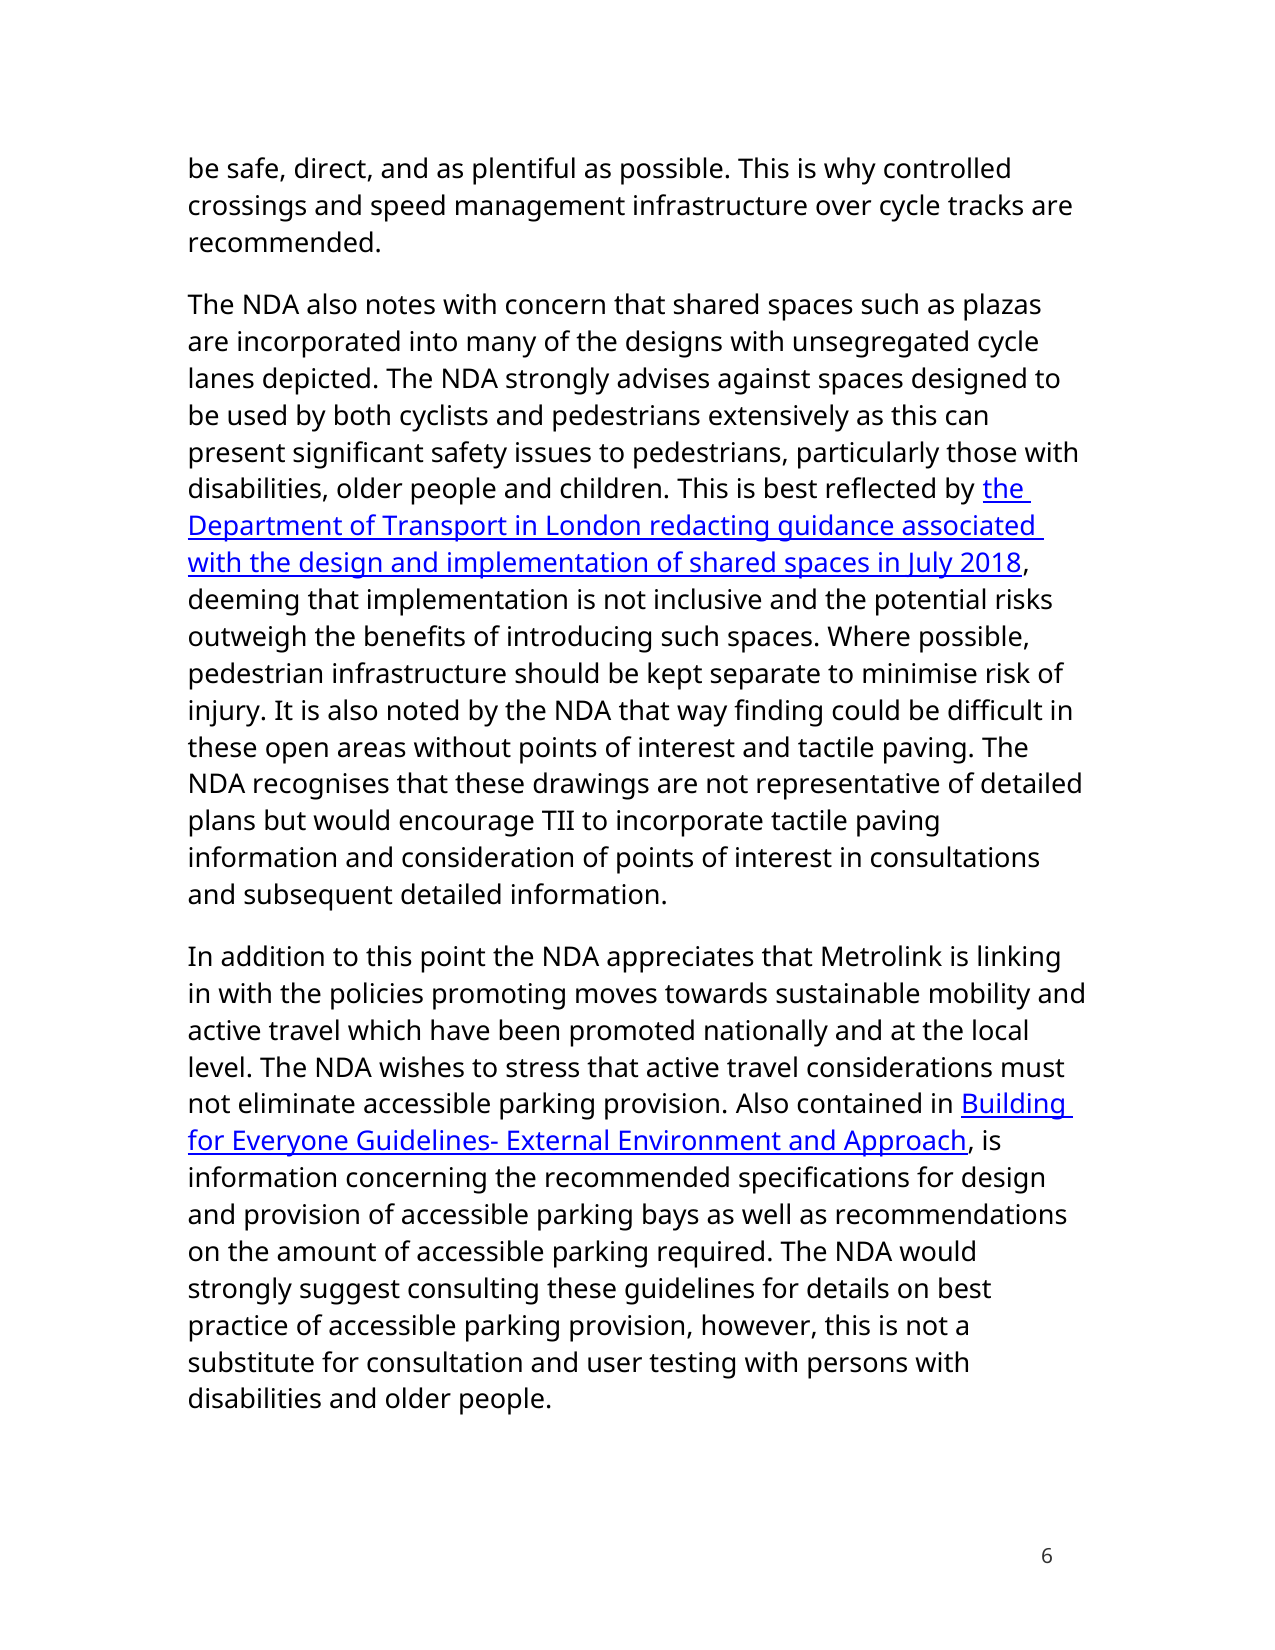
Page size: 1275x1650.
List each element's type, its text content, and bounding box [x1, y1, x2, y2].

text The NDA also notes with concern that shared spaces such as plazas are incorporated into many of the designs with unsegregated cycle lanes depicted. The NDA strongly advises against spaces designed to be used by both cyclists and pedestrians extensively as this can present significant safety issues to pedestrians, particularly those with disabilities, older people and children. This is best reflected by the Department of Transport in London redacting guidance associated with the design and implementation of shared spaces in July 2018, deeming that implementation is not inclusive and the potential risks outweigh the benefits of introducing such spaces. Where possible, pedestrian infrastructure should be kept separate to minimise risk of injury. It is also noted by the NDA that way finding could be difficult in these open areas without points of interest and tactile paving. The NDA recognises that these drawings are not representative of detailed plans but would encourage TII to incorporate tactile paving information and consideration of points of interest in consultations and subsequent detailed information. [187, 286, 1087, 912]
text In addition to this point the NDA appreciates that Metrolink is linking in with the policies promoting moves towards sustainable mobility and active travel which have been promoted nationally and at the local level. The NDA wishes to stress that active travel considerations must not eliminate accessible parking provision. Also contained in Building for Everyone Guidelines- External Environment and Approach, is information concerning the recommended specifications for design and provision of accessible parking bays as well as recommendations on the amount of accessible parking required. The NDA would strongly suggest consulting these guidelines for details on best practice of accessible parking provision, however, this is not a substitute for consultation and user testing with persons with disabilities and older people. [187, 937, 1087, 1417]
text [187, 150, 1087, 261]
